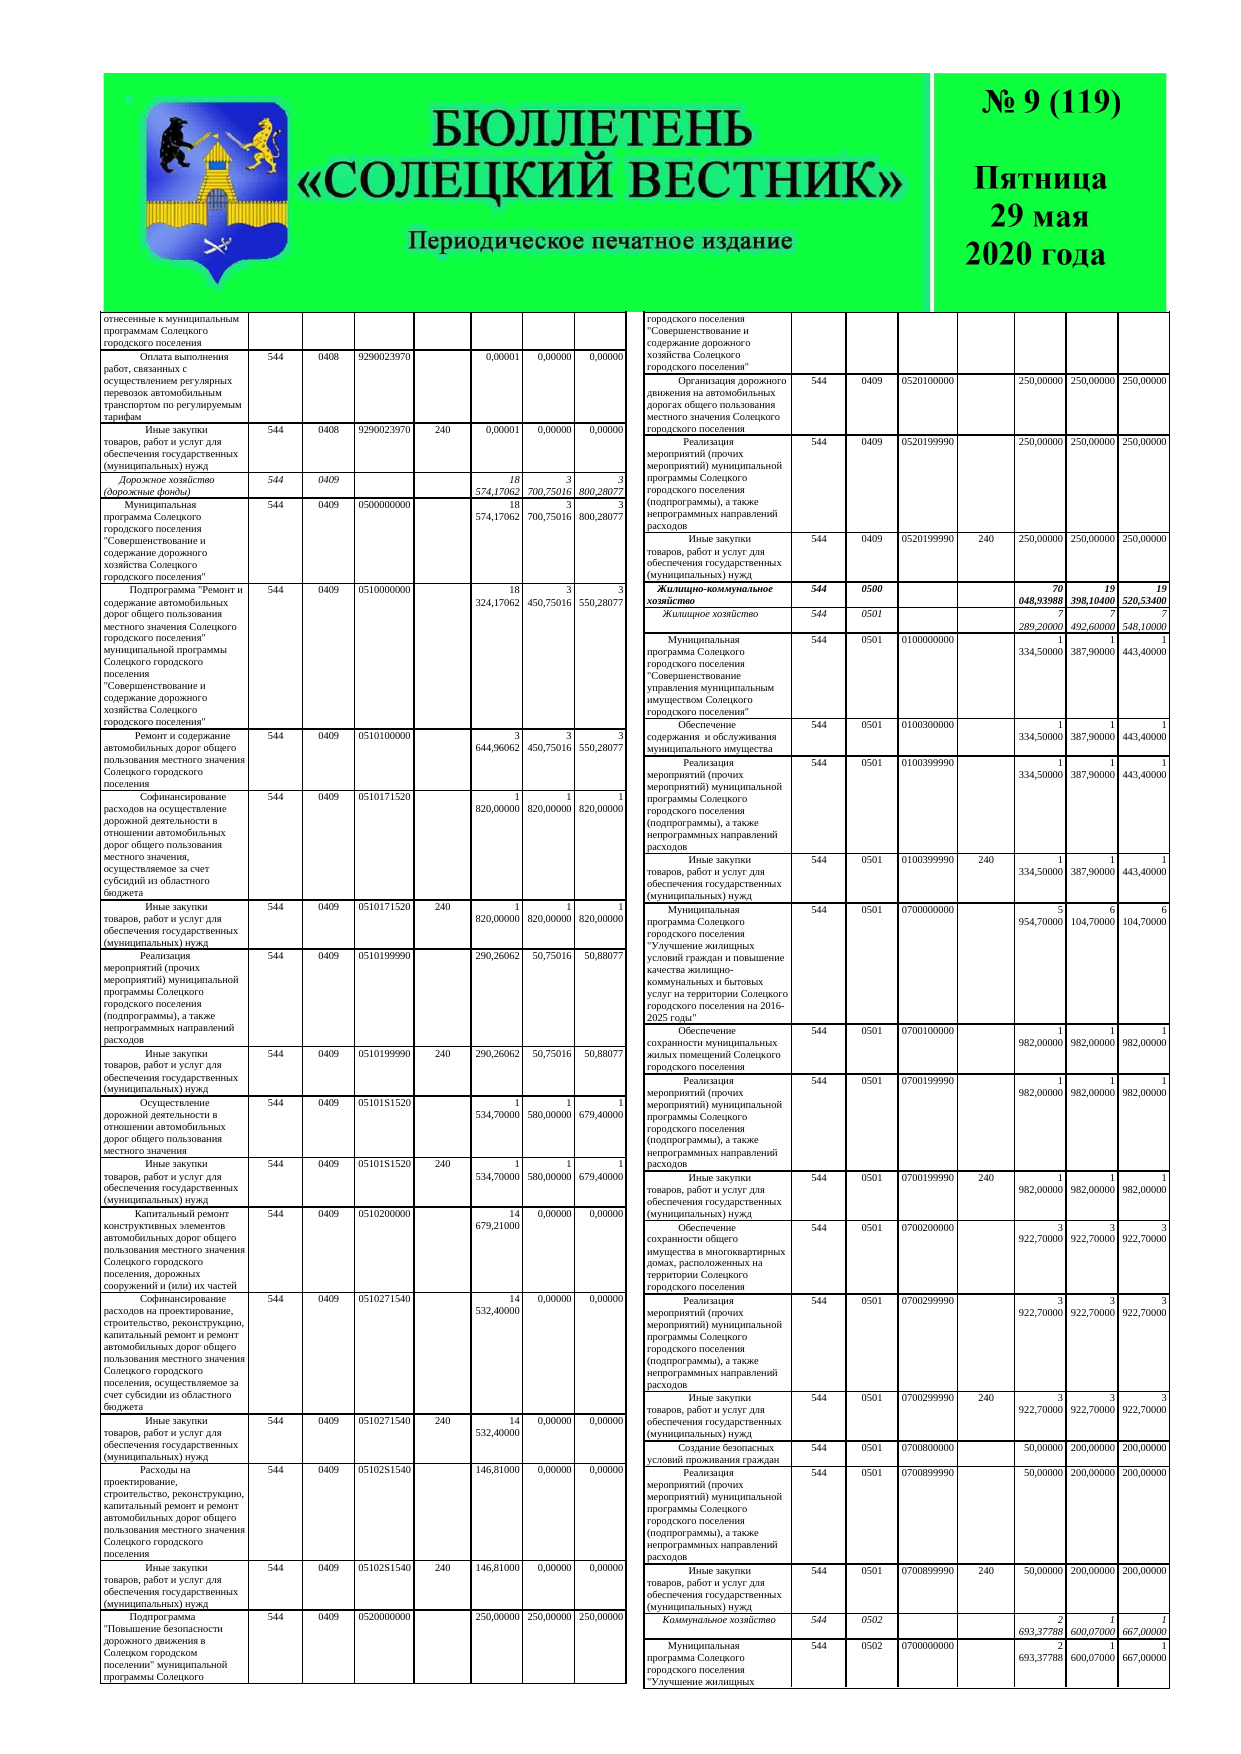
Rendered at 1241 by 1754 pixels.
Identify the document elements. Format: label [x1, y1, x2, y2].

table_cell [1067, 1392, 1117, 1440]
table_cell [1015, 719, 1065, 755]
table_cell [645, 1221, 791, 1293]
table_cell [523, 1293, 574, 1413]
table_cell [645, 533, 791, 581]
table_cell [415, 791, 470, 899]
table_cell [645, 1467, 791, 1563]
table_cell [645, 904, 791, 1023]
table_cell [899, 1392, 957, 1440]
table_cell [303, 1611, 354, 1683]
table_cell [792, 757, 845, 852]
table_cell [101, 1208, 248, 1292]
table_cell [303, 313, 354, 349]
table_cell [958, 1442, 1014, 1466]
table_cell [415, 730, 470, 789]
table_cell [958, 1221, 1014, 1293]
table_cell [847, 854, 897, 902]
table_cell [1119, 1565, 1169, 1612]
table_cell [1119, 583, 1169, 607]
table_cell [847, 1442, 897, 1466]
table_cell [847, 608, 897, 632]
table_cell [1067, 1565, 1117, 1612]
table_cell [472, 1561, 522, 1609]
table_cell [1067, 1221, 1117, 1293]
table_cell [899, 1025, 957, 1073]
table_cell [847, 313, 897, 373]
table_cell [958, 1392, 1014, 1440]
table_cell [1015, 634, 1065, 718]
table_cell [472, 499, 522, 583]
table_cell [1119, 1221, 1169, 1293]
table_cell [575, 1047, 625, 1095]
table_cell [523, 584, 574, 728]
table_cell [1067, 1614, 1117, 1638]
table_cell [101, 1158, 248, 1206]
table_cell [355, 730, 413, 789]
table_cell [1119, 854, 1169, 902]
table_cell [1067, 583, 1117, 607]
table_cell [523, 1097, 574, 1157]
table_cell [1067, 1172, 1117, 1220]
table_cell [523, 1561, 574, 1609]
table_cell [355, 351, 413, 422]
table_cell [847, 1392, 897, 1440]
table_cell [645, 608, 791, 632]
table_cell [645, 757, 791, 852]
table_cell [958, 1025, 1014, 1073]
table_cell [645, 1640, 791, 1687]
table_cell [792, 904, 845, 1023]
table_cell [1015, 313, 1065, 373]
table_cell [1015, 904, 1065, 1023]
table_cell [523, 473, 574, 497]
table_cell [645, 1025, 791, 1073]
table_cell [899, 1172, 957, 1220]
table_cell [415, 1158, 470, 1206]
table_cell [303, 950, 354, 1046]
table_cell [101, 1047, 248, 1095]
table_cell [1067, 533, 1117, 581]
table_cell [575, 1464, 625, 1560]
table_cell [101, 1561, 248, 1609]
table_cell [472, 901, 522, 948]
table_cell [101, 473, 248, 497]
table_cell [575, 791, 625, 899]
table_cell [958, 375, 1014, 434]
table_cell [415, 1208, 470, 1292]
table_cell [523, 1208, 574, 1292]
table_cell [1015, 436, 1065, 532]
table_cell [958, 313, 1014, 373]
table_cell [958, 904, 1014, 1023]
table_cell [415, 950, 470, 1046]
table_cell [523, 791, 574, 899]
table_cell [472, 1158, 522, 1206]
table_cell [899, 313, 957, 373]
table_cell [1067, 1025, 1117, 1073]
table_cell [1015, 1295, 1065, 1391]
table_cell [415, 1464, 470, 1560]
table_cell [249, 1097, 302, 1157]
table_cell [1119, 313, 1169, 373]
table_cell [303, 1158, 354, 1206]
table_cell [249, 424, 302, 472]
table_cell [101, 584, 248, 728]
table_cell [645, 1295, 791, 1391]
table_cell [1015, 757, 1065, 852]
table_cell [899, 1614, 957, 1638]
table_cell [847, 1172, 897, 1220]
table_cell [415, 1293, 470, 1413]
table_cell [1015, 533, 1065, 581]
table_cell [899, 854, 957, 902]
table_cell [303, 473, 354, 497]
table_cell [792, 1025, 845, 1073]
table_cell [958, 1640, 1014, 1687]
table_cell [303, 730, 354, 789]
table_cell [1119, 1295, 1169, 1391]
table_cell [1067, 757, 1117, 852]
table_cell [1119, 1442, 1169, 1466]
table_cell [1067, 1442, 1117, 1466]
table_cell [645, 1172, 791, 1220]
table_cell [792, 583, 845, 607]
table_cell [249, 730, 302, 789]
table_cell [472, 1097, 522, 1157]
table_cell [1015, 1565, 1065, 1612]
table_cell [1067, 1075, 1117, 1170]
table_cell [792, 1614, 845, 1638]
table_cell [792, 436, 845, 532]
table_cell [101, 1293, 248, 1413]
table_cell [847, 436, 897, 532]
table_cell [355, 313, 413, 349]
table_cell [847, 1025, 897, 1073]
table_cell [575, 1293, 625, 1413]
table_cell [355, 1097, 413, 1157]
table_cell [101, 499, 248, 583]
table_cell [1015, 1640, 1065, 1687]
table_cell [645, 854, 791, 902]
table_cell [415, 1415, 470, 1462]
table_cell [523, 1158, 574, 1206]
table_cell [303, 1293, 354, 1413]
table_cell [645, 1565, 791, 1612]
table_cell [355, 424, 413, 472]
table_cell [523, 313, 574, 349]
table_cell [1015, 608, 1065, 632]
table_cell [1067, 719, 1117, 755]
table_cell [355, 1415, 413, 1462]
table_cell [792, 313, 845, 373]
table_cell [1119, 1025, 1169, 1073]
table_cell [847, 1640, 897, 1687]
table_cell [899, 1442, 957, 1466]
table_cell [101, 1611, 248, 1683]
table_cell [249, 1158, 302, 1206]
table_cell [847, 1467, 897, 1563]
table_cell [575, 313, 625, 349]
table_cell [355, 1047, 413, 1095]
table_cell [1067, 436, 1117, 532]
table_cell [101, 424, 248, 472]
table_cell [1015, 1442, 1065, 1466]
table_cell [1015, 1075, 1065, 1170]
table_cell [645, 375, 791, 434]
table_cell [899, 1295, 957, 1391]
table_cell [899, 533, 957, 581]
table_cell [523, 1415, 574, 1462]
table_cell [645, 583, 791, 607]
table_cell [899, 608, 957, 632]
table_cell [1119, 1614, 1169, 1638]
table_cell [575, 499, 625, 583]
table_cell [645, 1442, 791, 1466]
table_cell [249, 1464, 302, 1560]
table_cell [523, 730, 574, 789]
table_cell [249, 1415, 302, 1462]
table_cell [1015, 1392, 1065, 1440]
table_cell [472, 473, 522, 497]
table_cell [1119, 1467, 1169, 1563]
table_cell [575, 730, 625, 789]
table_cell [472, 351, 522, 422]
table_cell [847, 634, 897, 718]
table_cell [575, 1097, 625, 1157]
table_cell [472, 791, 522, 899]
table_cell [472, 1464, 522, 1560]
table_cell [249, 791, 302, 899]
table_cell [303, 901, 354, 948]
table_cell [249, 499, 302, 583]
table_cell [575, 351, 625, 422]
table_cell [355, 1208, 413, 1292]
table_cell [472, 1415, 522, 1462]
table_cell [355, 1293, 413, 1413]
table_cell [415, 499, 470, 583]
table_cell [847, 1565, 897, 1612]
picture [103, 73, 1167, 312]
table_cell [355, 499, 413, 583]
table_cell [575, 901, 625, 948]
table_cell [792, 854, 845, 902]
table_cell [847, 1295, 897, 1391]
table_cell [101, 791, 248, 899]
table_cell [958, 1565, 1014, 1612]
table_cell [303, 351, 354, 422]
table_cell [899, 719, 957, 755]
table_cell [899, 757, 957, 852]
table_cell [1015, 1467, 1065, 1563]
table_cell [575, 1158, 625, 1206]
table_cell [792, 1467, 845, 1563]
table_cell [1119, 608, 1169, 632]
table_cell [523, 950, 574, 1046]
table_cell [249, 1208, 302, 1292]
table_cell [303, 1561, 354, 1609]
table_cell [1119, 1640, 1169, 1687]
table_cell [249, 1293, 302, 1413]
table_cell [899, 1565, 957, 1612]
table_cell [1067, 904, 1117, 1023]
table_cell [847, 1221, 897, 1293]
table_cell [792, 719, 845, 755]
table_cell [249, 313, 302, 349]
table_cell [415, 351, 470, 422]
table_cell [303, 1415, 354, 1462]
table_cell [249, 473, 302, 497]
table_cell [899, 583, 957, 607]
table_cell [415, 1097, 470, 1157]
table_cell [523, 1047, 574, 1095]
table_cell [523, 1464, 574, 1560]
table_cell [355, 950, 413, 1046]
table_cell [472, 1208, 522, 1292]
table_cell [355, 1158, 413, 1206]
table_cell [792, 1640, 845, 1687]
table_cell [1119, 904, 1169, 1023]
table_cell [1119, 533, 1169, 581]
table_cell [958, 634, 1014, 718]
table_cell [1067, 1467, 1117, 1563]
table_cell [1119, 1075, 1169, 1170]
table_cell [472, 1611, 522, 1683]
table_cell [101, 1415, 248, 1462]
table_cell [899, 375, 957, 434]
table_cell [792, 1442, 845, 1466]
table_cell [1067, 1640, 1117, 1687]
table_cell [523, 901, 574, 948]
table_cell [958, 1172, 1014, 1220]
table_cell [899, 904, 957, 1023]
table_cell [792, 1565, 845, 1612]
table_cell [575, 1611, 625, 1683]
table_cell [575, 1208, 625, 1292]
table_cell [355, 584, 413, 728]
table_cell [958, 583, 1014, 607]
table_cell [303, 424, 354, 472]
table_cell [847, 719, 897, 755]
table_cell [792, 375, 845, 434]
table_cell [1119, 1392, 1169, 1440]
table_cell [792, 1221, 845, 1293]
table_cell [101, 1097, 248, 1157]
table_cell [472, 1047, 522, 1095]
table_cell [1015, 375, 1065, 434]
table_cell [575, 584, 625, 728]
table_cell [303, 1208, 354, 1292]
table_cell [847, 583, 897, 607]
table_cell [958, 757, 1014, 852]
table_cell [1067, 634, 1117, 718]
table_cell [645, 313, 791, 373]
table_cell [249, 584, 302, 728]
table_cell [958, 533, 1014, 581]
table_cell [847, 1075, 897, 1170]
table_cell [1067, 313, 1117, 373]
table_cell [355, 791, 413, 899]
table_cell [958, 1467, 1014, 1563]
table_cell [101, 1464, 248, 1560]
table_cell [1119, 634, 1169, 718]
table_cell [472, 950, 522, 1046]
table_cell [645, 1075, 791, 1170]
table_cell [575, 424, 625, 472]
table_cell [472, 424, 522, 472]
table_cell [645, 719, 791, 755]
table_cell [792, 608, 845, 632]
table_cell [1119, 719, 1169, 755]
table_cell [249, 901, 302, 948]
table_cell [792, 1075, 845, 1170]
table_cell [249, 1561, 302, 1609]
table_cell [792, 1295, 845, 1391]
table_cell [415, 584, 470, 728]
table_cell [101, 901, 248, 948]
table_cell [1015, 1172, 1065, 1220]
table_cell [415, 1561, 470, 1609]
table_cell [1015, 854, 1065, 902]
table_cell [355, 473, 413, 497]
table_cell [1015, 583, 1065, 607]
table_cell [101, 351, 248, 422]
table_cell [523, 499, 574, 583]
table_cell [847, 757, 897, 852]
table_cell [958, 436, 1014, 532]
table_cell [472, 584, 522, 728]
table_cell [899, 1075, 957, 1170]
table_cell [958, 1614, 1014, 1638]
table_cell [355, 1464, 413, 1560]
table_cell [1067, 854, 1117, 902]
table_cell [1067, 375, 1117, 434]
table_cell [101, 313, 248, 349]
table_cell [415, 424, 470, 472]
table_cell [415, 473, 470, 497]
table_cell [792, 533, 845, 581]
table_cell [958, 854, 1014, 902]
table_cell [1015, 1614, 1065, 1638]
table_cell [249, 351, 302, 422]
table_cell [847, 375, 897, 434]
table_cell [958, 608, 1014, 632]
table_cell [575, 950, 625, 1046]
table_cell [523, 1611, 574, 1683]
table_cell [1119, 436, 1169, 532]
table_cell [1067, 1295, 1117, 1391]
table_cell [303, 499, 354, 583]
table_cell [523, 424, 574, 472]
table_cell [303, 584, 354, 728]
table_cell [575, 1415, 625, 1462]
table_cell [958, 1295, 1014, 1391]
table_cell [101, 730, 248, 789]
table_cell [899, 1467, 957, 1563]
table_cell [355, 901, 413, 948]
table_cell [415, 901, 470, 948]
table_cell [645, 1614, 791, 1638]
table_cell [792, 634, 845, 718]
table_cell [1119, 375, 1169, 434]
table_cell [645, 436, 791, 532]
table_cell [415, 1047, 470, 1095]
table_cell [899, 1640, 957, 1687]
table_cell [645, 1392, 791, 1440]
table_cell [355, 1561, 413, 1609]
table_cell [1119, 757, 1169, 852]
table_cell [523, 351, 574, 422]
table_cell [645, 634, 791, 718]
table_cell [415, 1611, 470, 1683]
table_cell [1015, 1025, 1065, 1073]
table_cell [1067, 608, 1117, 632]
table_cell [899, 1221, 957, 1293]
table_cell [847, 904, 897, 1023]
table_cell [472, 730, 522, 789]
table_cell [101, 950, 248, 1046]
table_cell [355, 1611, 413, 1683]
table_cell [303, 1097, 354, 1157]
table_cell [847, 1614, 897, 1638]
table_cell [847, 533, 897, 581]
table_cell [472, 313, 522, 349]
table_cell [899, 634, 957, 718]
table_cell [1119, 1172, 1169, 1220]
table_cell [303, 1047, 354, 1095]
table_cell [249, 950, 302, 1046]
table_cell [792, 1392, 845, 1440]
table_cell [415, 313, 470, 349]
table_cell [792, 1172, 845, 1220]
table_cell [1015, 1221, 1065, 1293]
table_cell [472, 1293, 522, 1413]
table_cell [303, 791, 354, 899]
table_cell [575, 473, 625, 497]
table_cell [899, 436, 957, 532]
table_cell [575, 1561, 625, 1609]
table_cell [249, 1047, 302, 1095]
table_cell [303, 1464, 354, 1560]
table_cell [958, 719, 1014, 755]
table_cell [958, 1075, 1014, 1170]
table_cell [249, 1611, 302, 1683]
